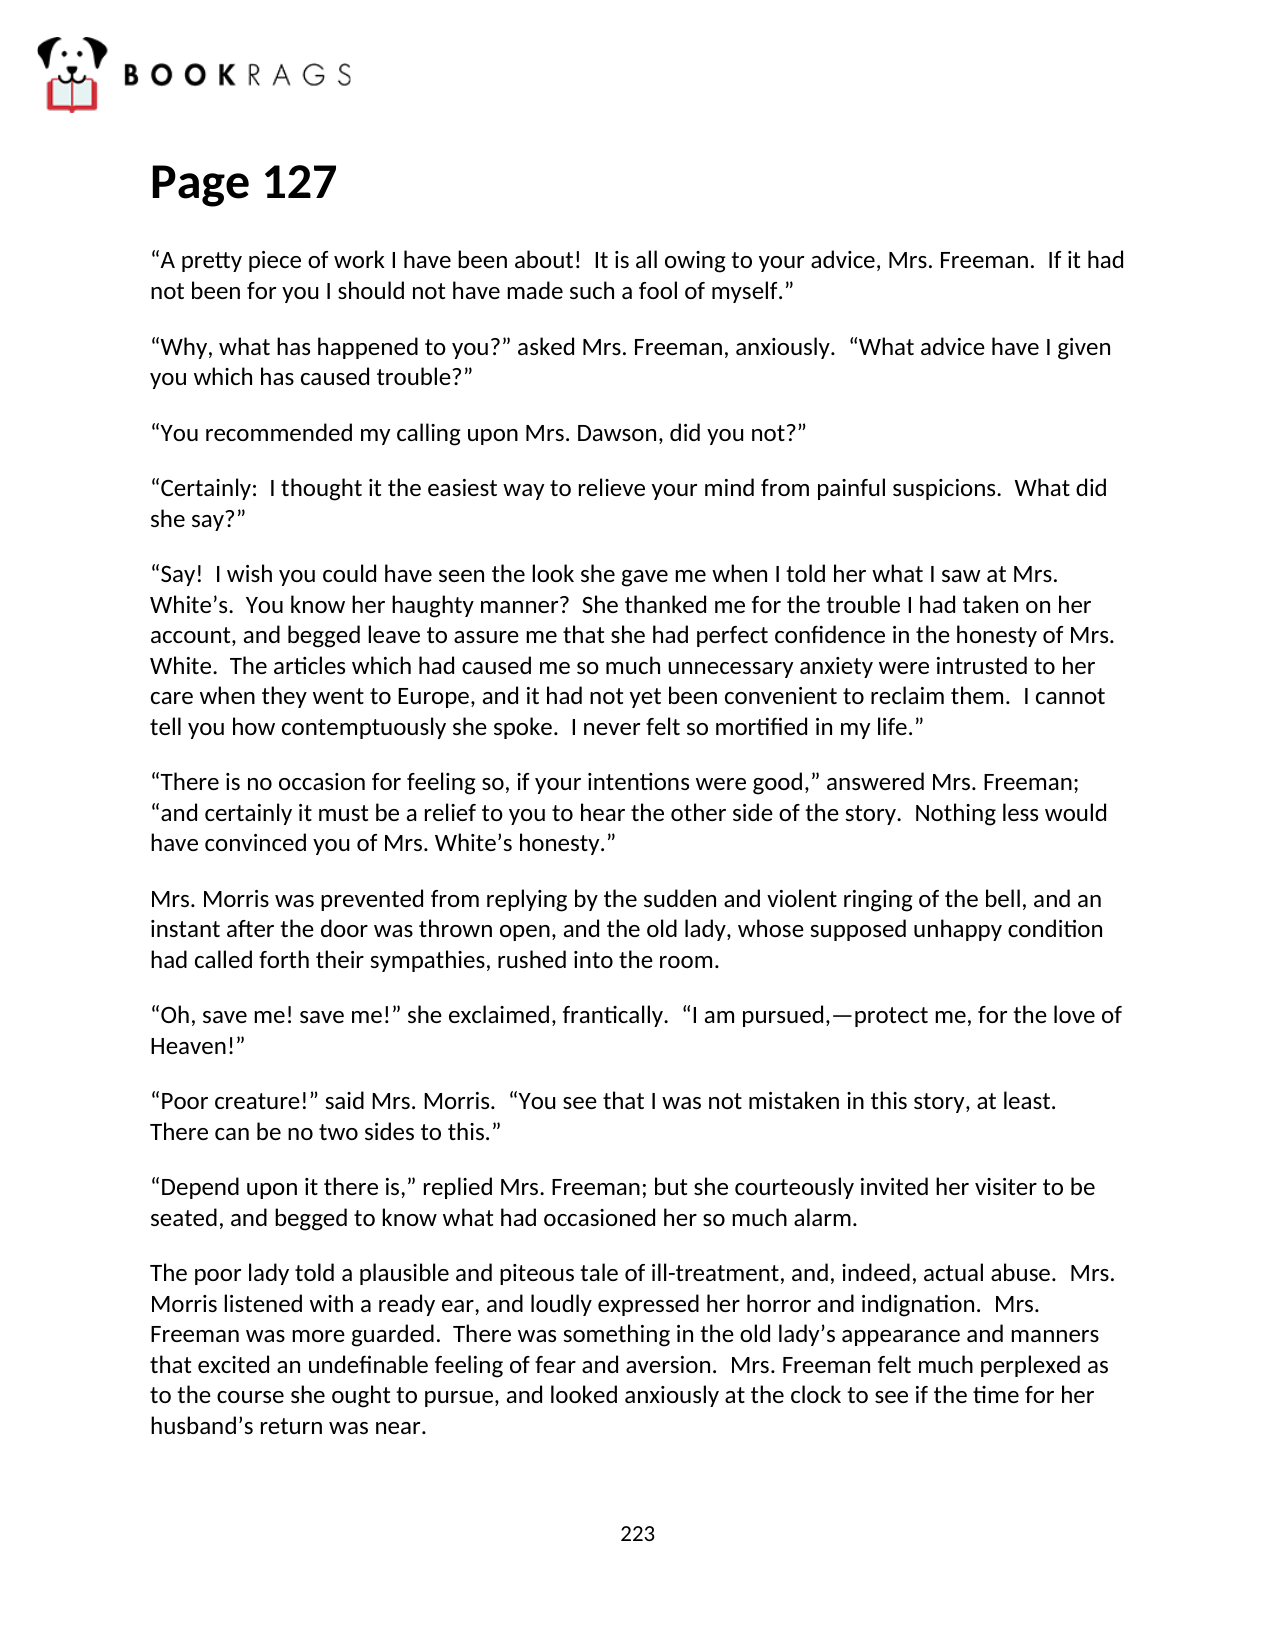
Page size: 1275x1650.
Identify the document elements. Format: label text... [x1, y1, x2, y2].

text “Poor creature!” said Mrs. Morris. “You see that I was not mistaken in this story, at least. There can be no two sides to this.” [150, 1086, 1125, 1147]
text The poor lady told a plausible and piteous tale of ill-treatment, and, indeed, actual abuse. Mrs. Morris listened with a ready ear, and loudly expressed her horror and indignation. Mrs. Freeman was more guarded. There was something in the old lady’s appearance and manners that excited an undefinable feeling of fear and aversion. Mrs. Freeman felt much perplexed as to the course she ought to pursue, and looked anxiously at the clock to see if the time for her husband’s return was near. [150, 1258, 1125, 1441]
text “Certainly: I thought it the easiest way to relieve your mind from painful suspicions. What did she say?” [150, 472, 1125, 533]
text “A pretty piece of work I have been about! It is all owing to your advice, Mrs. Freeman. If it had not been for you I should not have made such a fool of myself.” [150, 244, 1125, 306]
text “Oh, save me! save me!” she exclaimed, frantically. “I am pursued,—­protect me, for the love of Heaven!” [150, 999, 1125, 1061]
text “There is no occasion for feeling so, if your intentions were good,” answered Mrs. Freeman; “and certainly it must be a relief to you to hear the other side of the story. Nothing less would have convinced you of Mrs. White’s honesty.” [150, 766, 1125, 858]
text “Depend upon it there is,” replied Mrs. Freeman; but she courteously invited her visiter to be seated, and begged to know what had occasioned her so much alarm. [150, 1172, 1125, 1233]
text Mrs. Morris was prevented from replying by the sudden and violent ringing of the bell, and an instant after the door was thrown open, and the old lady, whose supposed unhappy condition had called forth their sympathies, rushed into the room. [150, 883, 1125, 974]
text “Say! I wish you could have seen the look she gave me when I told her what I saw at Mrs. White’s. You know her haughty manner? She thanked me for the trouble I had taken on her account, and begged leave to assure me that she had perfect confidence in the honesty of Mrs. White. The articles which had caused me so much unnecessary anxiety were intrusted to her care when they went to Europe, and it had not yet been convenient to reclaim them. I cannot tell you how contemptuously she spoke. I never felt so mortified in my life.” [150, 558, 1125, 741]
text “Why, what has happened to you?” asked Mrs. Freeman, anxiously. “What advice have I given you which has caused trouble?” [150, 331, 1125, 392]
text “You recommended my calling upon Mrs. Dawson, did you not?” [150, 417, 1125, 447]
text Page 127 [150, 150, 1125, 211]
picture [37, 37, 351, 113]
